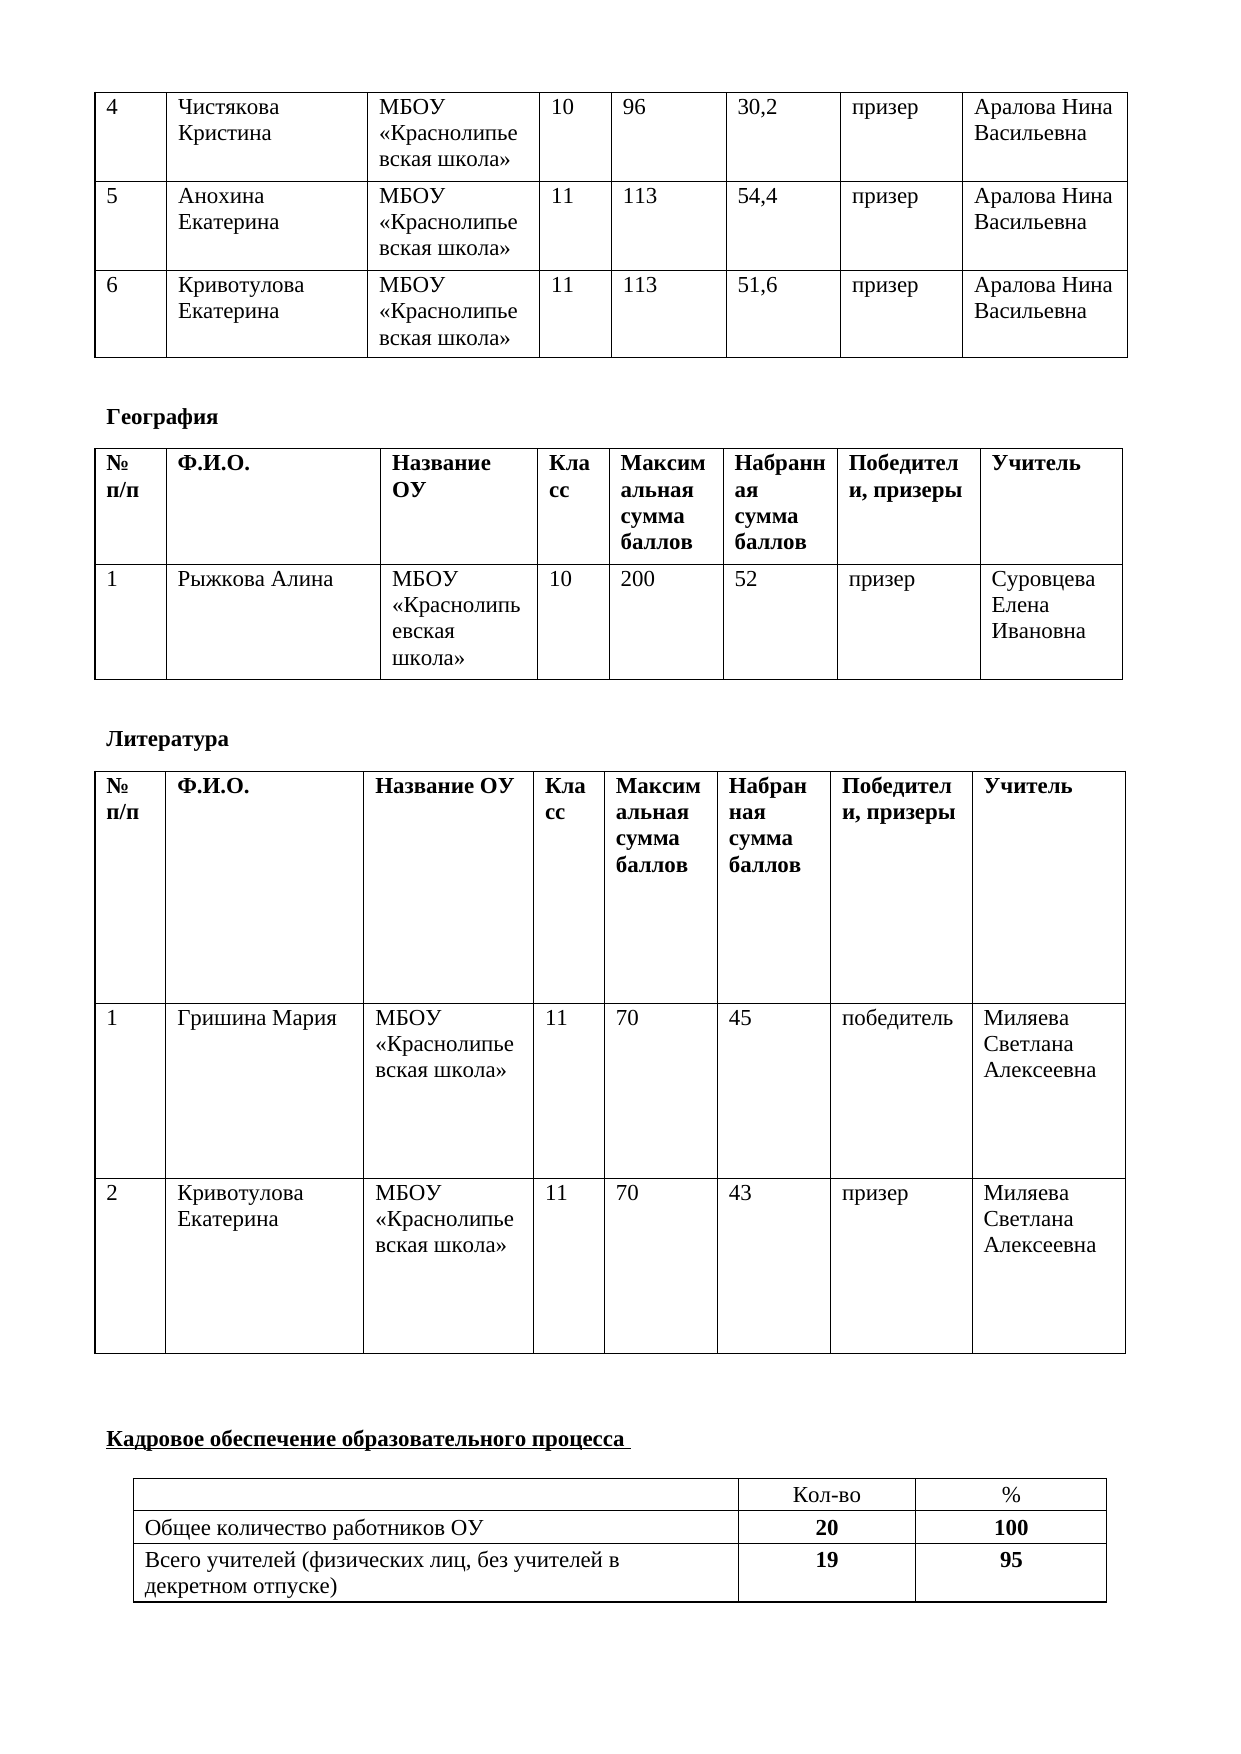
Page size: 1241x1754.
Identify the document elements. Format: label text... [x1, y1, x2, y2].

table_cell 11 [534, 1179, 604, 1353]
table_cell Кривотулова Екатерина [166, 1179, 363, 1353]
table_header % [916, 1479, 1106, 1510]
table_cell Миляева Светлана Алексеевна [973, 1179, 1125, 1353]
table_cell 11 [540, 271, 611, 357]
table_cell Кривотулова Екатерина [167, 271, 367, 357]
table_cell 51,6 [727, 271, 840, 357]
table_cell МБОУ «Краснолипьевская школа» [368, 271, 539, 357]
table_cell призер [841, 271, 962, 357]
table_cell 1 [96, 1004, 165, 1178]
table_cell 95 [916, 1544, 1106, 1601]
table_header [134, 1479, 738, 1510]
table_cell 4 [96, 93, 166, 181]
table_cell 6 [96, 271, 166, 357]
table_cell 19 [739, 1544, 915, 1601]
table_cell 43 [718, 1179, 830, 1353]
table_header Максимальная сумма баллов [605, 772, 717, 1003]
table_header Кол-во [739, 1479, 915, 1510]
table_cell МБОУ «Краснолипьевская школа» [364, 1179, 533, 1353]
table_cell Всего учителей (физических лиц, без учителей в декретном отпуске) [134, 1544, 738, 1601]
table_cell 11 [540, 182, 611, 270]
table_header Название ОУ [381, 449, 537, 564]
table_cell 11 [534, 1004, 604, 1178]
table_cell 100 [916, 1511, 1106, 1543]
table_header Название ОУ [364, 772, 533, 1003]
text Литература [106, 726, 1134, 752]
table_cell 45 [718, 1004, 830, 1178]
table_header Ф.И.О. [166, 772, 363, 1003]
table_cell 113 [612, 271, 726, 357]
table_header Максимальная сумма баллов [610, 449, 723, 564]
table_cell Суровцева Елена Ивановна [981, 565, 1122, 679]
table_cell Аралова Нина Васильевна [963, 271, 1127, 357]
text География [106, 403, 1134, 429]
table_header Класс [538, 449, 609, 564]
table_cell 10 [538, 565, 609, 679]
table_cell Общее количество работников ОУ [134, 1511, 738, 1543]
table_header Ф.И.О. [167, 449, 380, 564]
table_cell Рыжкова Алина [167, 565, 380, 679]
table_cell 52 [724, 565, 837, 679]
table_cell Анохина Екатерина [167, 182, 367, 270]
table_cell 20 [739, 1511, 915, 1543]
table_cell Чистякова Кристина [167, 93, 367, 181]
table_header Набранная сумма баллов [724, 449, 837, 564]
table_header Класс [534, 772, 604, 1003]
table_cell 200 [610, 565, 723, 679]
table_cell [368, 93, 539, 181]
text Кадровое обеспечение образовательного процесса [106, 1425, 1134, 1451]
table_cell призер [841, 93, 962, 181]
table_header № п/п [96, 772, 165, 1003]
table_cell МБОУ «Краснолипьевская школа» [381, 565, 537, 679]
table_header Набранная сумма баллов [718, 772, 830, 1003]
table_header Победители, призеры [831, 772, 972, 1003]
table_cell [963, 93, 1127, 181]
table_header № п/п [96, 449, 166, 564]
table_cell МБОУ «Краснолипьевская школа» [364, 1004, 533, 1178]
table_cell 70 [605, 1004, 717, 1178]
table_cell 30,2 [727, 93, 840, 181]
table_cell Аралова Нина Васильевна [963, 182, 1127, 270]
table_cell МБОУ «Краснолипьевская школа» [368, 182, 539, 270]
table_cell призер [838, 565, 980, 679]
table_cell 70 [605, 1179, 717, 1353]
table_cell Миляева Светлана Алексеевна [973, 1004, 1125, 1178]
table_cell 5 [96, 182, 166, 270]
table_cell Гришина Мария [166, 1004, 363, 1178]
table_cell призер [841, 182, 962, 270]
table_cell 113 [612, 182, 726, 270]
table_header Учитель [981, 449, 1122, 564]
table_header Победители, призеры [838, 449, 980, 564]
table_cell 2 [96, 1179, 165, 1353]
table_cell 1 [96, 565, 166, 679]
table_cell победитель [831, 1004, 972, 1178]
table_cell 96 [612, 93, 726, 181]
table_header Учитель [973, 772, 1125, 1003]
table_cell 10 [540, 93, 611, 181]
table_cell 54,4 [727, 182, 840, 270]
table_cell призер [831, 1179, 972, 1353]
